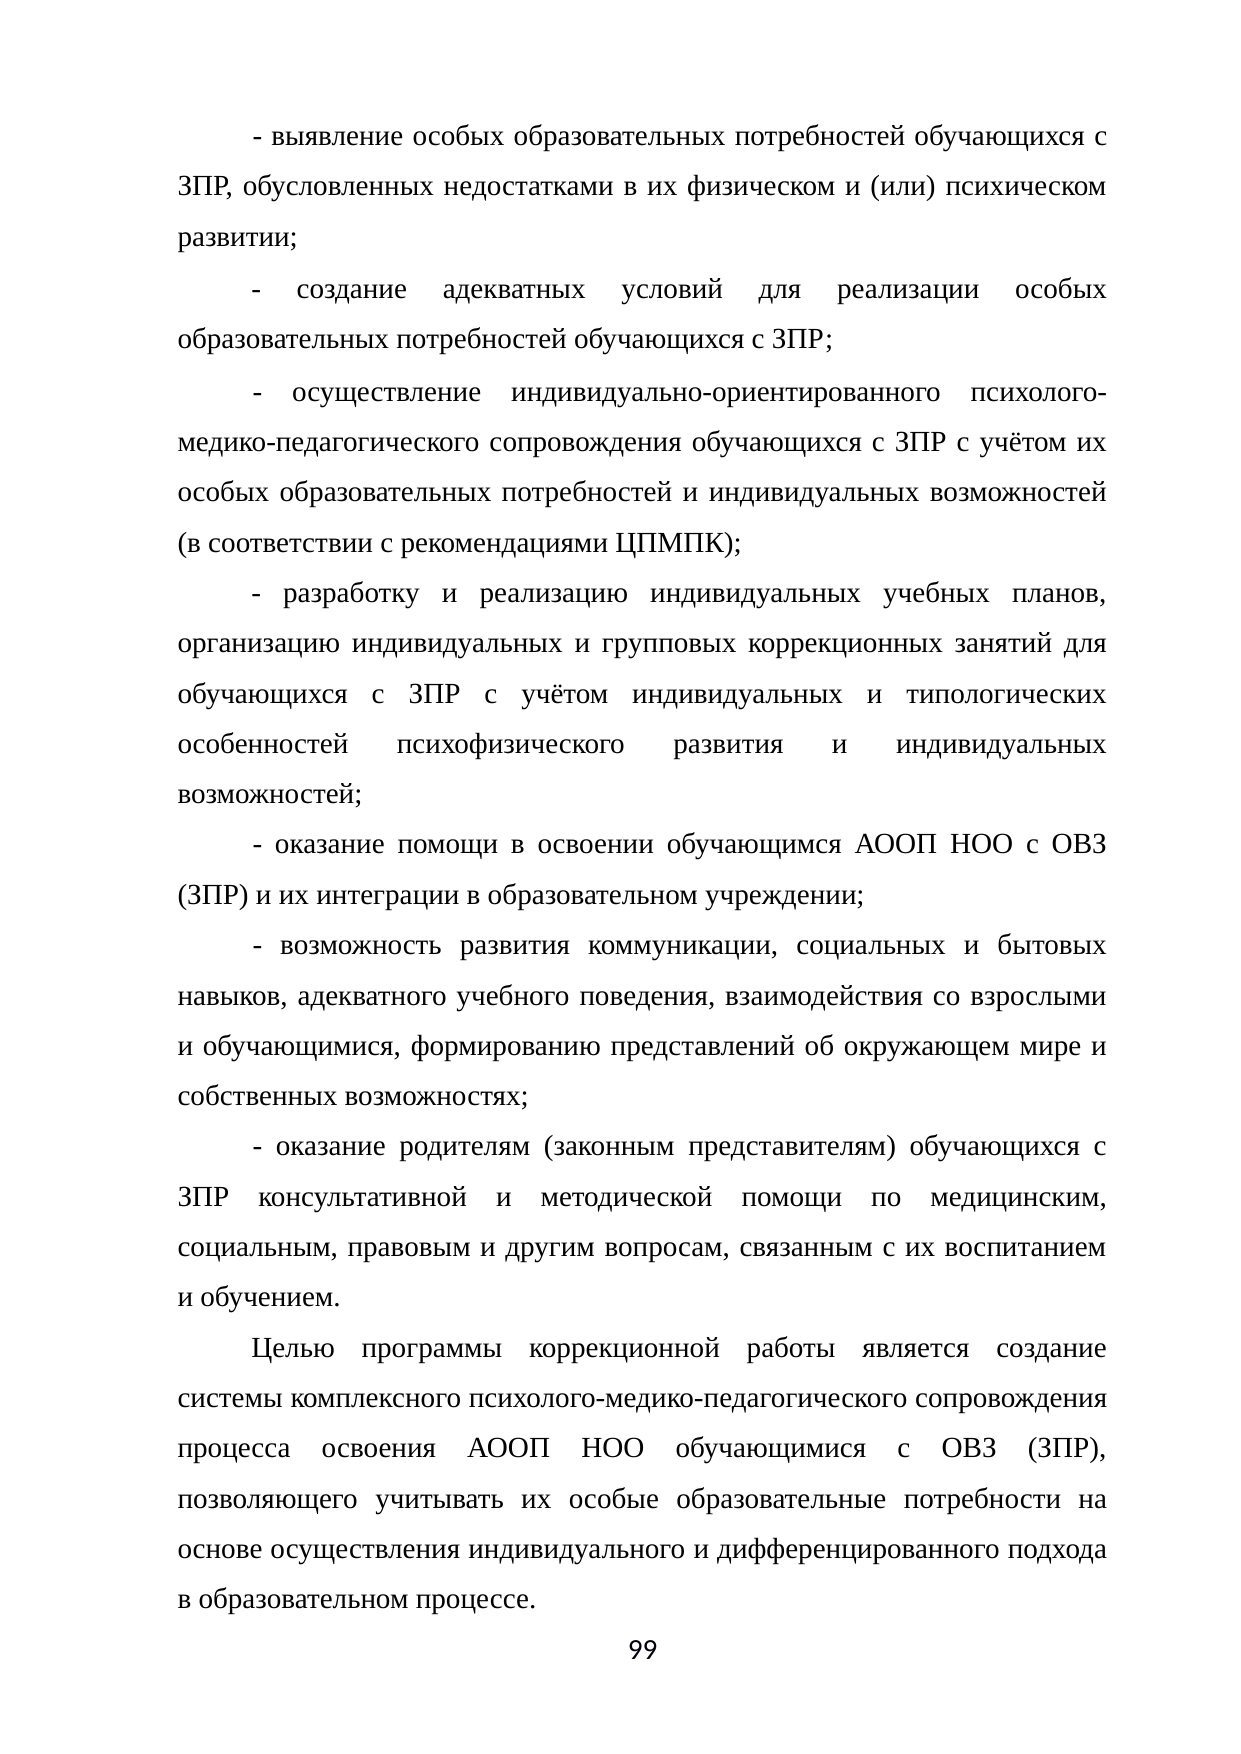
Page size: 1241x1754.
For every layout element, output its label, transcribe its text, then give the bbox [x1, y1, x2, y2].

text - создание адекватных условий для реализации особых образовательных потребностей обучающихся с ЗПР; [177, 271, 1107, 355]
text - разработку и реализацию индивидуальных учебных планов, организацию индивидуальных и групповых коррекционных занятий для обучающихся с ЗПР с учётом индивидуальных и типологических особенностей психофизического развития и индивидуальных возможностей; [177, 575, 1107, 810]
text - оказание родителям (законным представителям) обучающихся с ЗПР консультативной и методической помощи по медицинским, социальным, правовым и другим вопросам, связанным с их воспитанием и обучением. [177, 1128, 1107, 1313]
text - осуществление индивидуально-ориентированного психолого-медико-педагогического сопровождения обучающихся с ЗПР с учётом их особых образовательных потребностей и индивидуальных возможностей (в соответствии с рекомендациями ЦПМПК); [177, 374, 1107, 558]
text - выявление особых образовательных потребностей обучающихся с ЗПР, обусловленных недостатками в их физическом и (или) психическом развитии; [177, 118, 1107, 252]
text Целью программы коррекционной работы является создание системы комплексного психолого-медико-педагогического сопровождения процесса освоения АООП НОО обучающимися с ОВЗ (ЗПР), позволяющего учитывать их особые образовательные потребности на основе осуществления индивидуального и дифференцированного подхода в образовательном процессе. [177, 1330, 1107, 1615]
text - возможность развития коммуникации, социальных и бытовых навыков, адекватного учебного поведения, взаимодействия со взрослыми и обучающимися, формированию представлений об окружающем мире и собственных возможностях; [177, 927, 1107, 1112]
text - оказание помощи в освоении обучающимся АООП НОО с ОВЗ (ЗПР) и их интеграции в образовательном учреждении; [177, 827, 1107, 911]
